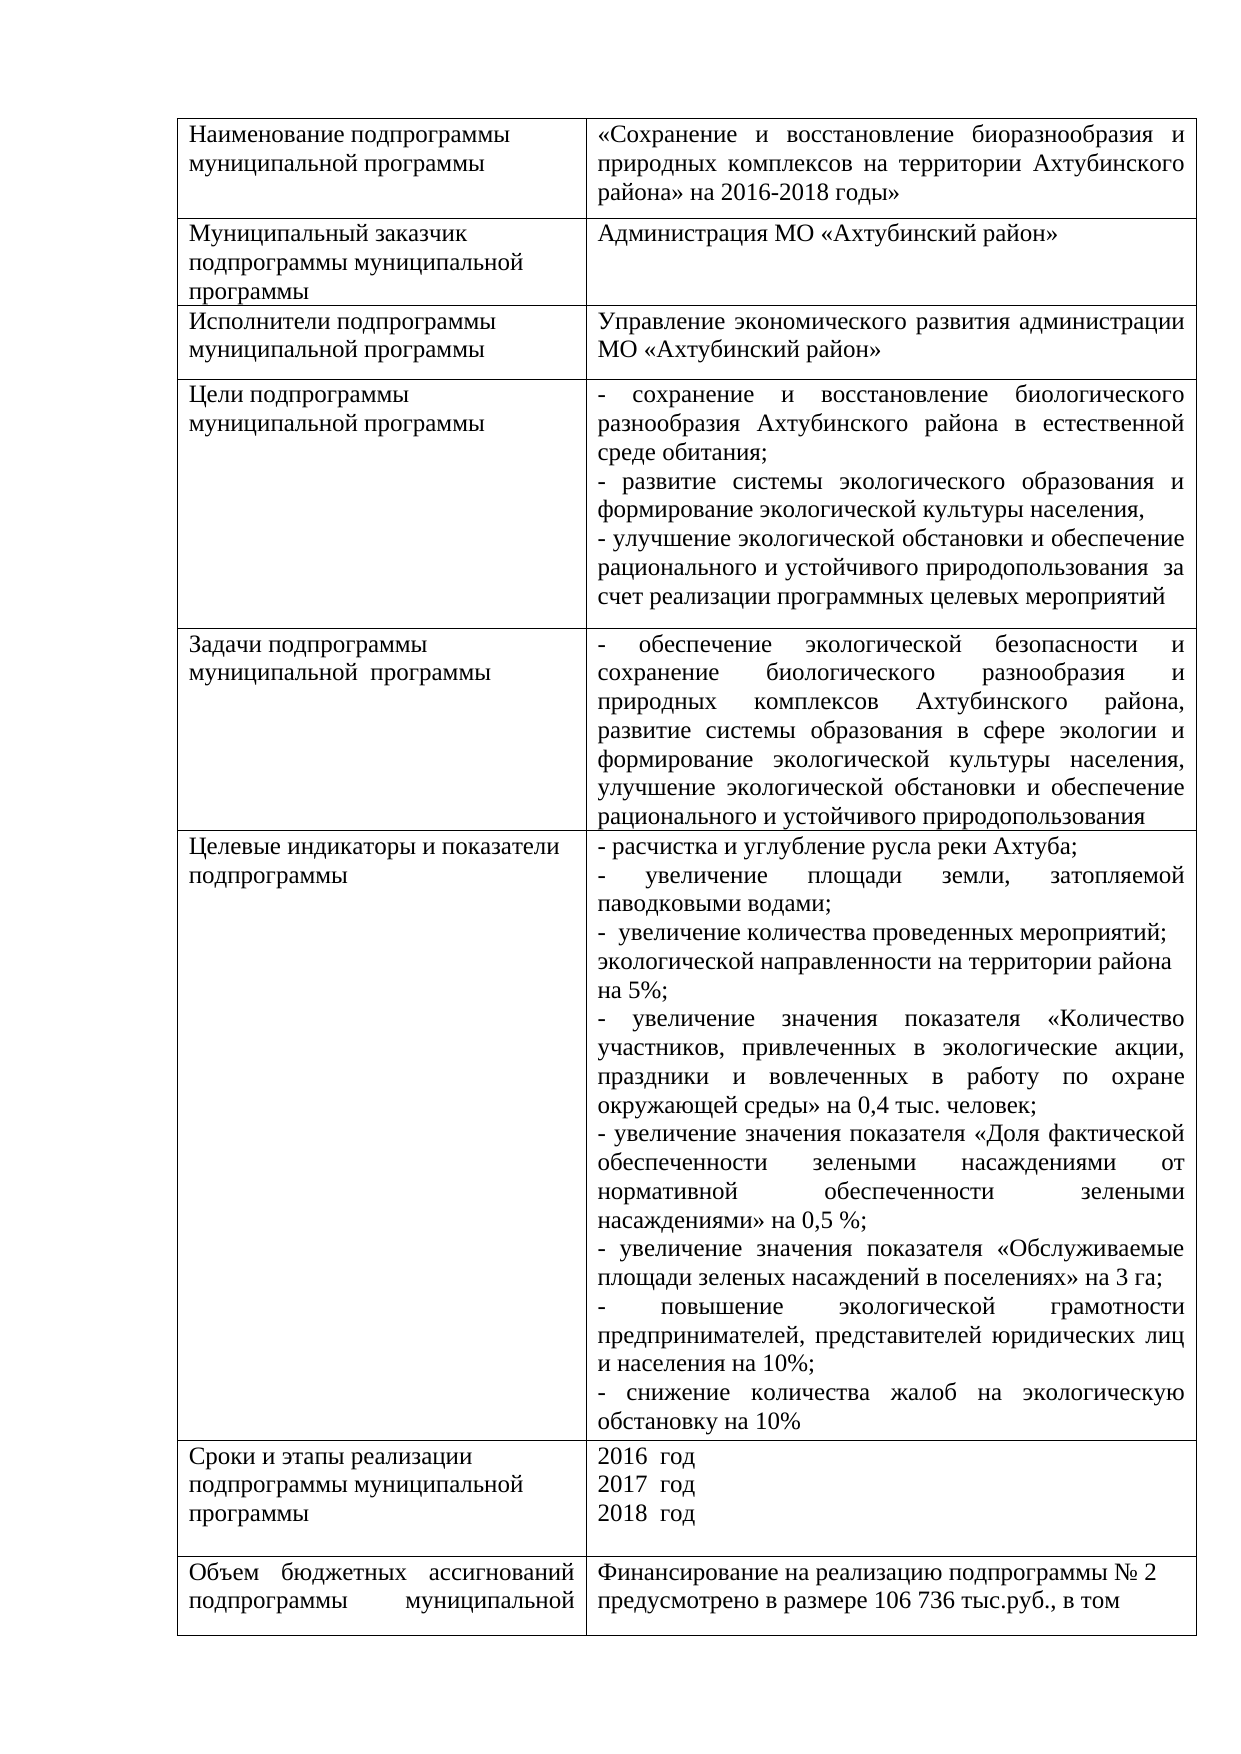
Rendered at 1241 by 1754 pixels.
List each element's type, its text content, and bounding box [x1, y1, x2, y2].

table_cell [178, 1557, 586, 1635]
table_header «Сохранение и восстановление биоразнообразия и природных комплексов на территории Ахтубинского района» на 2016-2018 годы» [587, 119, 1196, 217]
table_cell - обеспечение экологической безопасности и сохранение биологического разнообразия и природных комплексов Ахтубинского района, развитие системы образования в сфере экологии и формирование экологической культуры населения, улучшение экологической обстановки и обеспечение рационального и устойчивого природопользования [587, 629, 1196, 830]
table_cell Управление экономического развития администрации МО «Ахтубинский район» [587, 306, 1196, 378]
table_cell Сроки и этапы реализации подпрограммы муниципальной программы [178, 1441, 586, 1556]
table_cell Администрация МО «Ахтубинский район» [587, 219, 1196, 305]
table_cell Исполнители подпрограммы муниципальной программы [178, 306, 586, 378]
table_cell - расчистка и углубление русла реки Ахтуба; - увеличение площади земли, затопляемой паводковыми водами; - увеличение количества проведенных мероприятий; экологической направленности на территории района на 5%; - увеличение значения показателя «Количество участников, привлеченных в экологические акции, праздники и вовлеченных в работу по охране окружающей среды» на 0,4 тыс. человек; - увеличение значения показателя «Доля фактической обеспеченности зелеными насаждениями от нормативной обеспеченности зелеными насаждениями» на 0,5 %; - увеличение значения показателя «Обслуживаемые площади зеленых насаждений в поселениях» на 3 га; - повышение экологической грамотности предпринимателей, представителей юридических лиц и населения на 10%; - снижение количества жалоб на экологическую обстановку на 10% [587, 831, 1196, 1440]
table_header Наименование подпрограммы муниципальной программы [178, 119, 586, 217]
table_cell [587, 1557, 1196, 1635]
table_cell - сохранение и восстановление биологического разнообразия Ахтубинского района в естественной среде обитания; - развитие системы экологического образования и формирование экологической культуры населения, - улучшение экологической обстановки и обеспечение рационального и устойчивого природопользования за счет реализации программных целевых мероприятий [587, 380, 1196, 628]
table_cell Цели подпрограммы муниципальной программы [178, 380, 586, 628]
table_cell Задачи подпрограммы муниципальной программы [178, 629, 586, 830]
table_cell Муниципальный заказчик подпрограммы муниципальной программы [178, 219, 586, 305]
table_cell Целевые индикаторы и показатели подпрограммы [178, 831, 586, 1440]
table_cell 2016 год 2017 год 2018 год [587, 1441, 1196, 1556]
